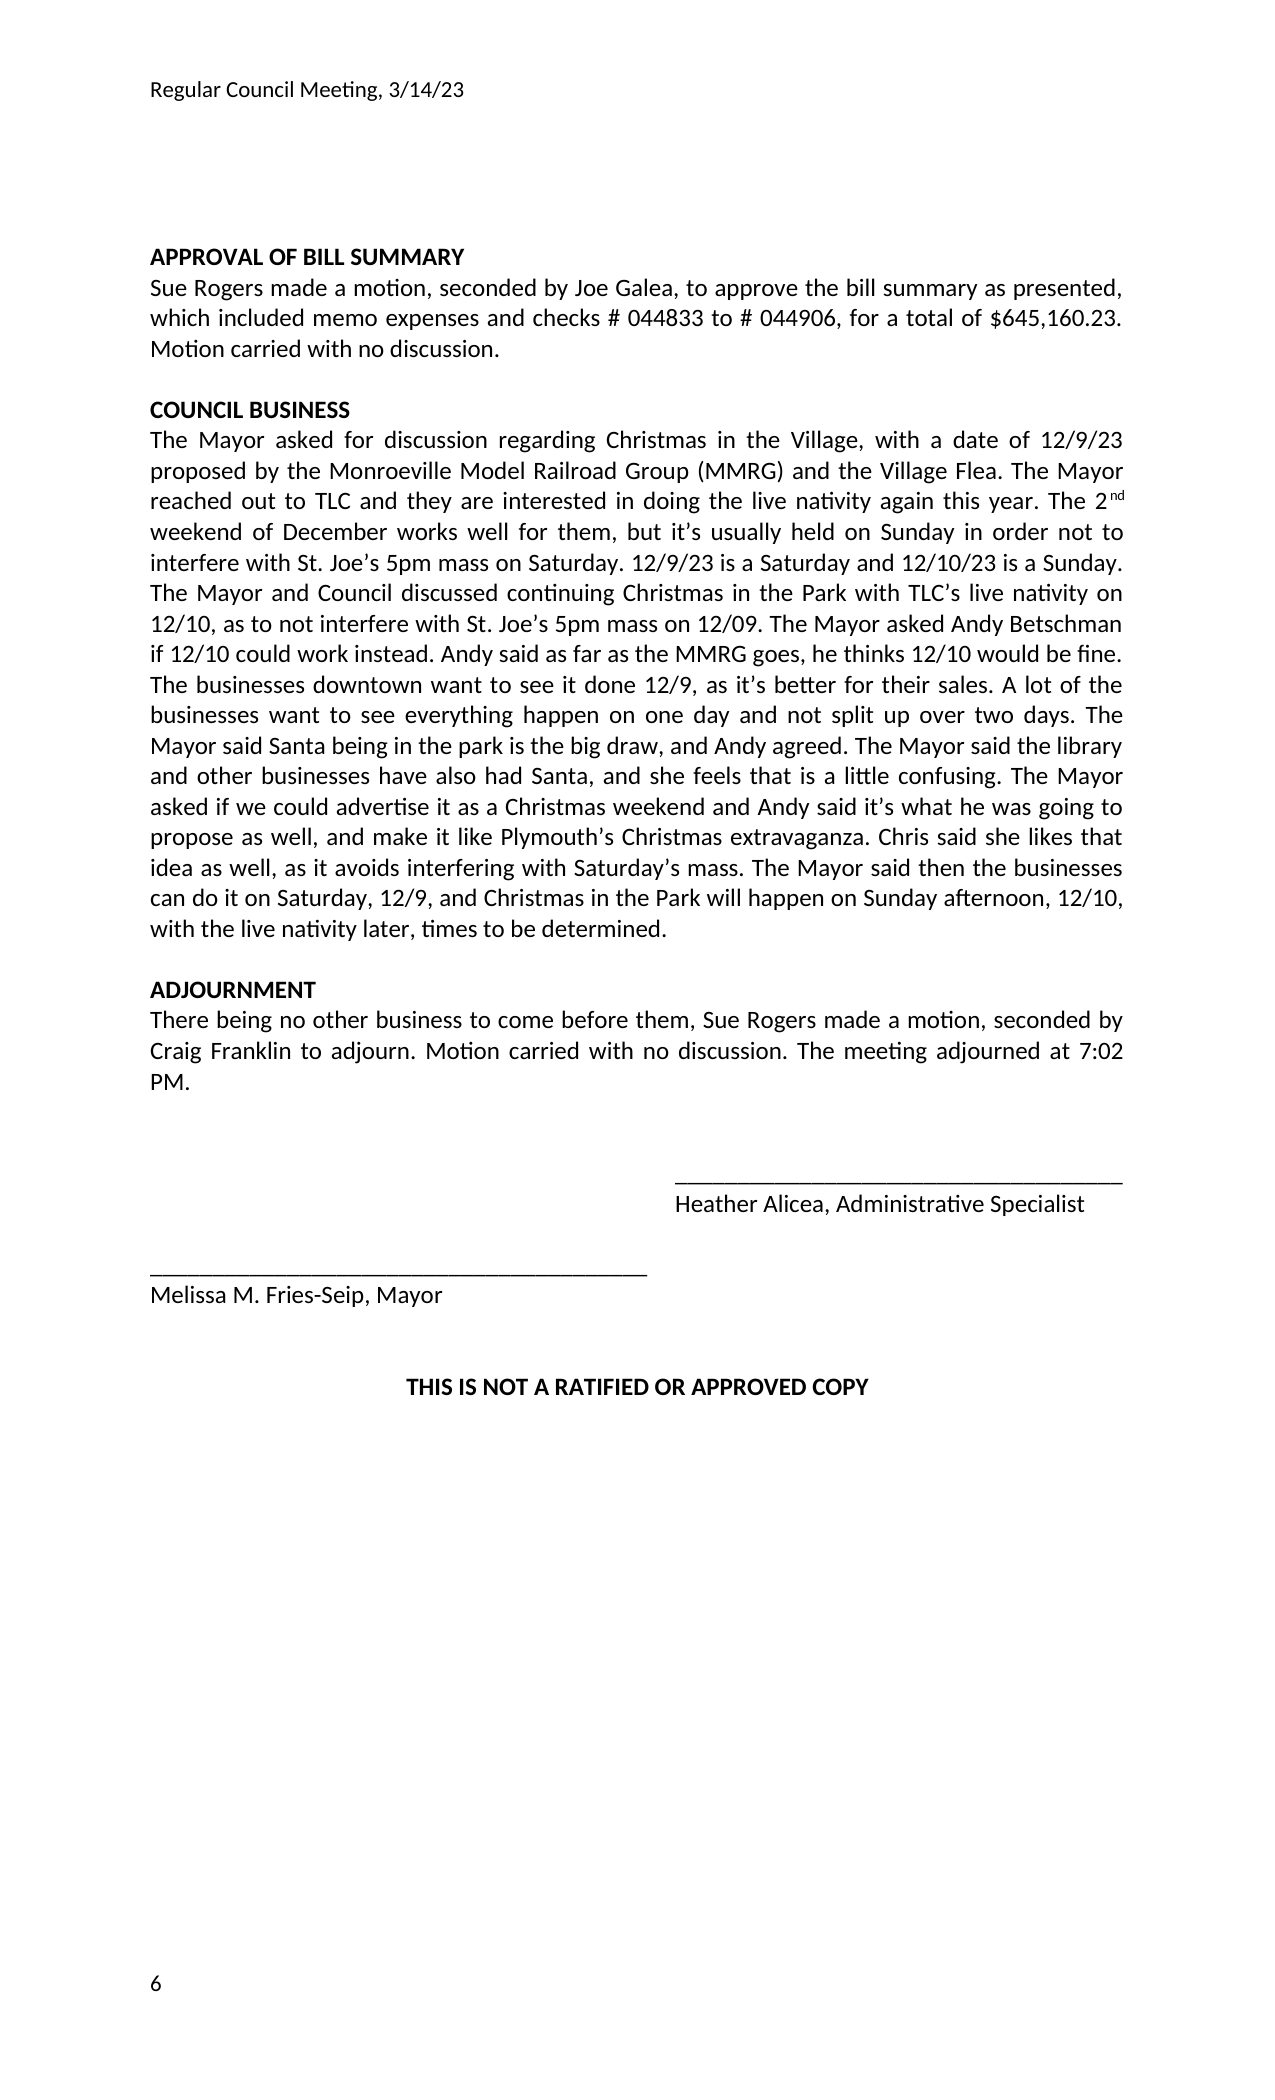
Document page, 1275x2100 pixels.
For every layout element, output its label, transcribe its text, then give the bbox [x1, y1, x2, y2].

text ____________________________________ [600, 1157, 1125, 1188]
text ADJOURNMENT [150, 974, 1125, 1004]
text APPROVAL OF BILL SUMMARY [150, 242, 1125, 272]
text Sue Rogers made a motion, seconded by Joe Galea, to approve the bill summary as presented, which included memo expenses and checks # 044833 to # 044906, for a total of $645,160.23. Motion carried with no discussion. [150, 272, 1125, 364]
text The Mayor asked for discussion regarding Christmas in the Village, with a date of 12/9/23 proposed by the Monroeville Model Railroad Group (MMRG) and the Village Flea. The Mayor reached out to TLC and they are interested in doing the live nativity again this year. The 2nd weekend of December works well for them, but it’s usually held on Sunday in order not to interfere with St. Joe’s 5pm mass on Saturday. 12/9/23 is a Saturday and 12/10/23 is a Sunday. The Mayor and Council discussed continuing Christmas in the Park with TLC’s live nativity on 12/10, as to not interfere with St. Joe’s 5pm mass on 12/09. The Mayor asked Andy Betschman if 12/10 could work instead. Andy said as far as the MMRG goes, he thinks 12/10 would be fine. The businesses downtown want to see it done 12/9, as it’s better for their sales. A lot of the businesses want to see everything happen on one day and not split up over two days. The Mayor said Santa being in the park is the big draw, and Andy agreed. The Mayor said the library and other businesses have also had Santa, and she feels that is a little confusing. The Mayor asked if we could advertise it as a Christmas weekend and Andy said it’s what he was going to propose as well, and make it like Plymouth’s Christmas extravaganza. Chris said she likes that idea as well, as it avoids interfering with Saturday’s mass. The Mayor said then the businesses can do it on Saturday, 12/9, and Christmas in the Park will happen on Sunday afternoon, 12/10, with the live nativity later, times to be determined. [150, 425, 1125, 943]
text COUNCIL BUSINESS [150, 394, 1125, 425]
text Melissa M. Fries-Seip, Mayor [150, 1279, 1125, 1310]
text Heather Alicea, Administrative Specialist [600, 1188, 1125, 1218]
text THIS IS NOT A RATIFIED OR APPROVED COPY [150, 1371, 1125, 1401]
text ________________________________________ [150, 1249, 1125, 1279]
text There being no other business to come before them, Sue Rogers made a motion, seconded by Craig Franklin to adjourn. Motion carried with no discussion. The meeting adjourned at 7:02 PM. [150, 1004, 1125, 1096]
